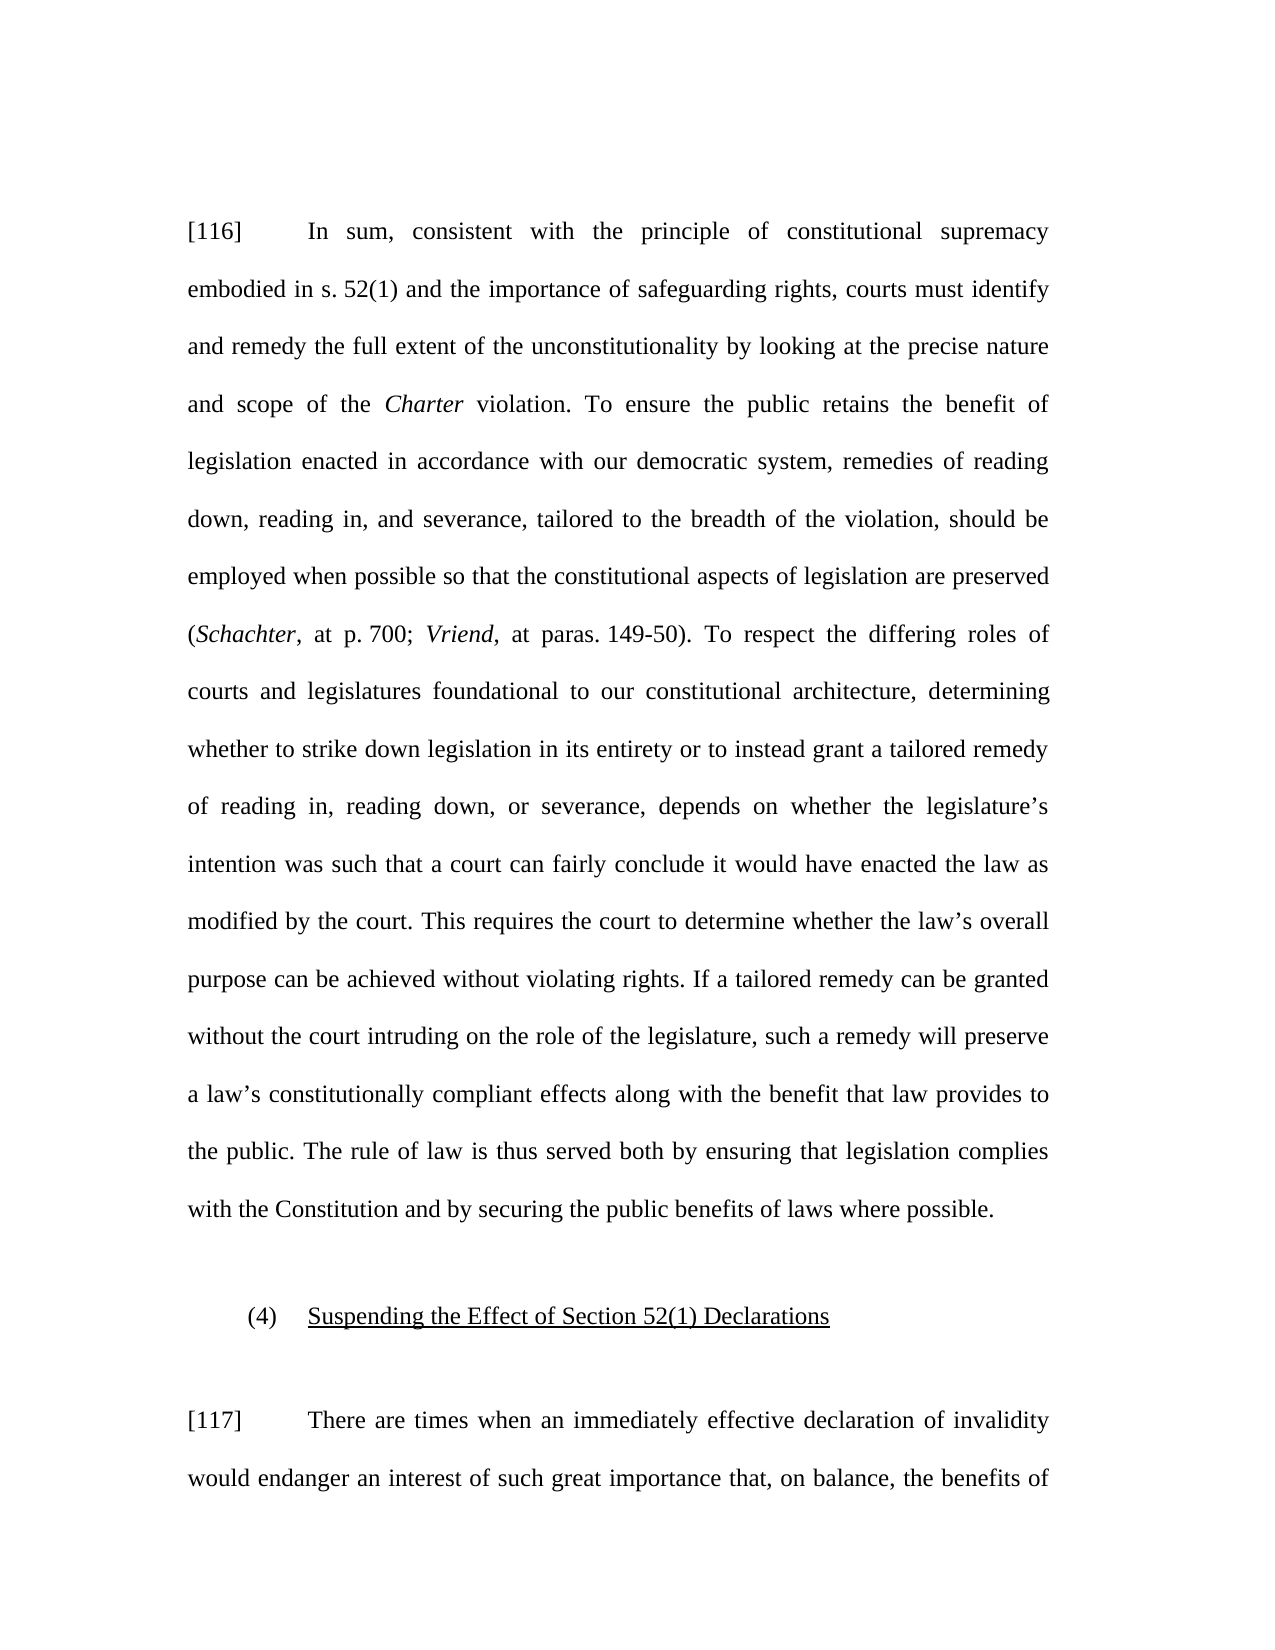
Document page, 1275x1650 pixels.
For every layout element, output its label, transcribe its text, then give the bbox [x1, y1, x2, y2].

text In sum, consistent with the principle of constitutional supremacy embodied in s. 52(1) and the importance of safeguarding rights, courts must identify and remedy the full extent of the unconstitutionality by looking at the precise nature and scope of the Charter violation. To ensure the public retains the benefit of legislation enacted in accordance with our democratic system, remedies of reading down, reading in, and severance, tailored to the breadth of the violation, should be employed when possible so that the constitutional aspects of legislation are preserved (Schachter, at p. 700; Vriend, at paras. 149-50). To respect the differing roles of courts and legislatures foundational to our constitutional architecture, determining whether to strike down legislation in its entirety or to instead grant a tailored remedy of reading in, reading down, or severance, depends on whether the legislature’s intention was such that a court can fairly conclude it would have enacted the law as modified by the court. This requires the court to determine whether the law’s overall purpose can be achieved without violating rights. If a tailored remedy can be granted without the court intruding on the role of the legislature, such a remedy will preserve a law’s constitutionally compliant effects along with the benefit that law provides to the public. The rule of law is thus served both by ensuring that legislation complies with the Constitution and by securing the public benefits of laws where possible. [187, 216, 1050, 1223]
title Suspending the Effect of Section 52(1) Declarations [247, 1301, 1050, 1330]
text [187, 1405, 1050, 1491]
